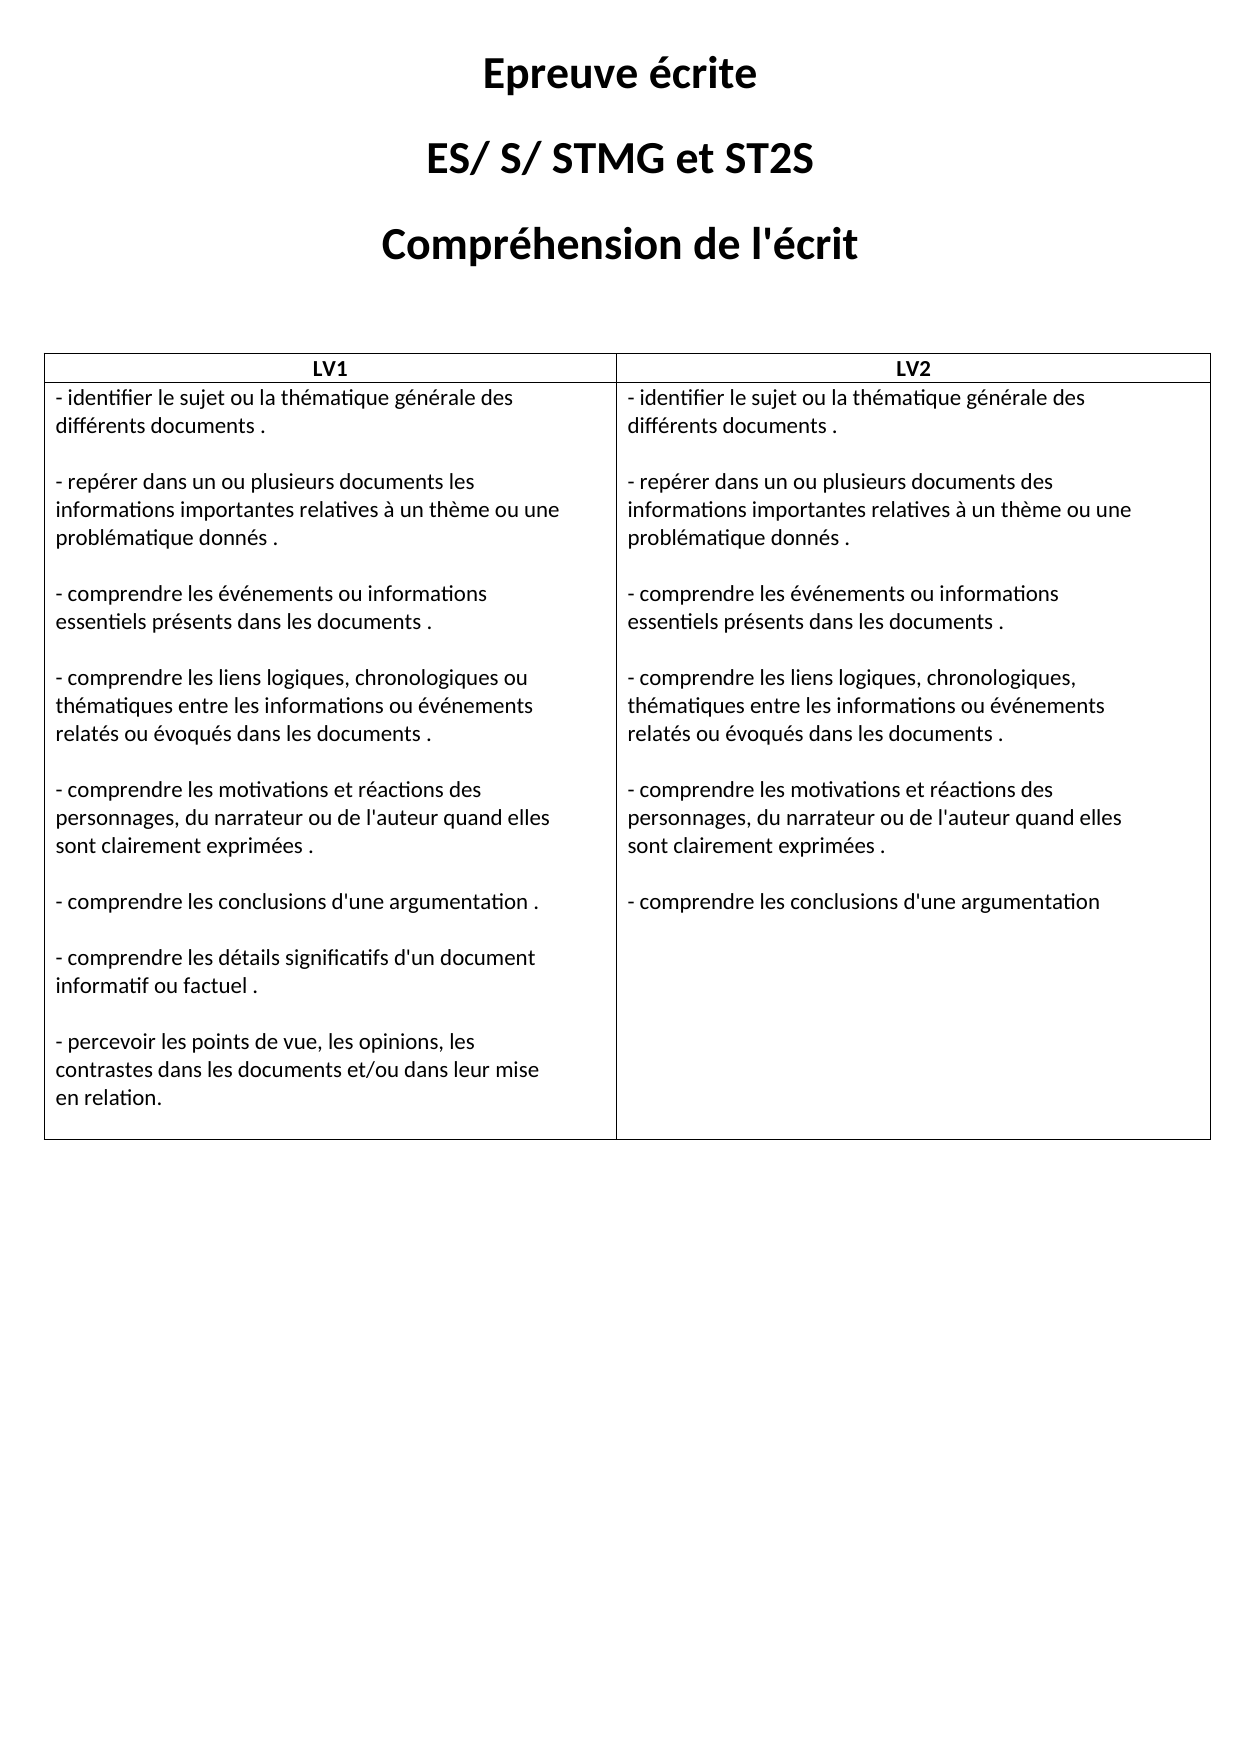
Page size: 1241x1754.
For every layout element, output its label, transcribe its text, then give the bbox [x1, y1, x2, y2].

table_cell - identifier le sujet ou la thématique générale des différents documents . - repérer dans un ou plusieurs documents des informations importantes relatives à un thème ou une problématique donnés . - comprendre les événements ou informations essentiels présents dans les documents . - comprendre les liens logiques, chronologiques, thématiques entre les informations ou événements relatés ou évoqués dans les documents . - comprendre les motivations et réactions des personnages, du narrateur ou de l'auteur quand elles sont clairement exprimées . - comprendre les conclusions d'une argumentation [617, 383, 1210, 1139]
text ES/ S/ STMG et ST2S [148, 129, 1093, 185]
table_cell - identifier le sujet ou la thématique générale des différents documents . - repérer dans un ou plusieurs documents les informations importantes relatives à un thème ou une problématique donnés . - comprendre les événements ou informations essentiels présents dans les documents . - comprendre les liens logiques, chronologiques ou thématiques entre les informations ou événements relatés ou évoqués dans les documents . - comprendre les motivations et réactions des personnages, du narrateur ou de l'auteur quand elles sont clairement exprimées . - comprendre les conclusions d'une argumentation . - comprendre les détails significatifs d'un document informatif ou factuel . - percevoir les points de vue, les opinions, les contrastes dans les documents et/ou dans leur mise en relation. [45, 383, 616, 1139]
text Epreuve écrite [148, 44, 1093, 100]
text Compréhension de l'écrit [148, 214, 1093, 271]
table_header LV1 [45, 354, 616, 382]
table_header LV2 [617, 354, 1210, 382]
